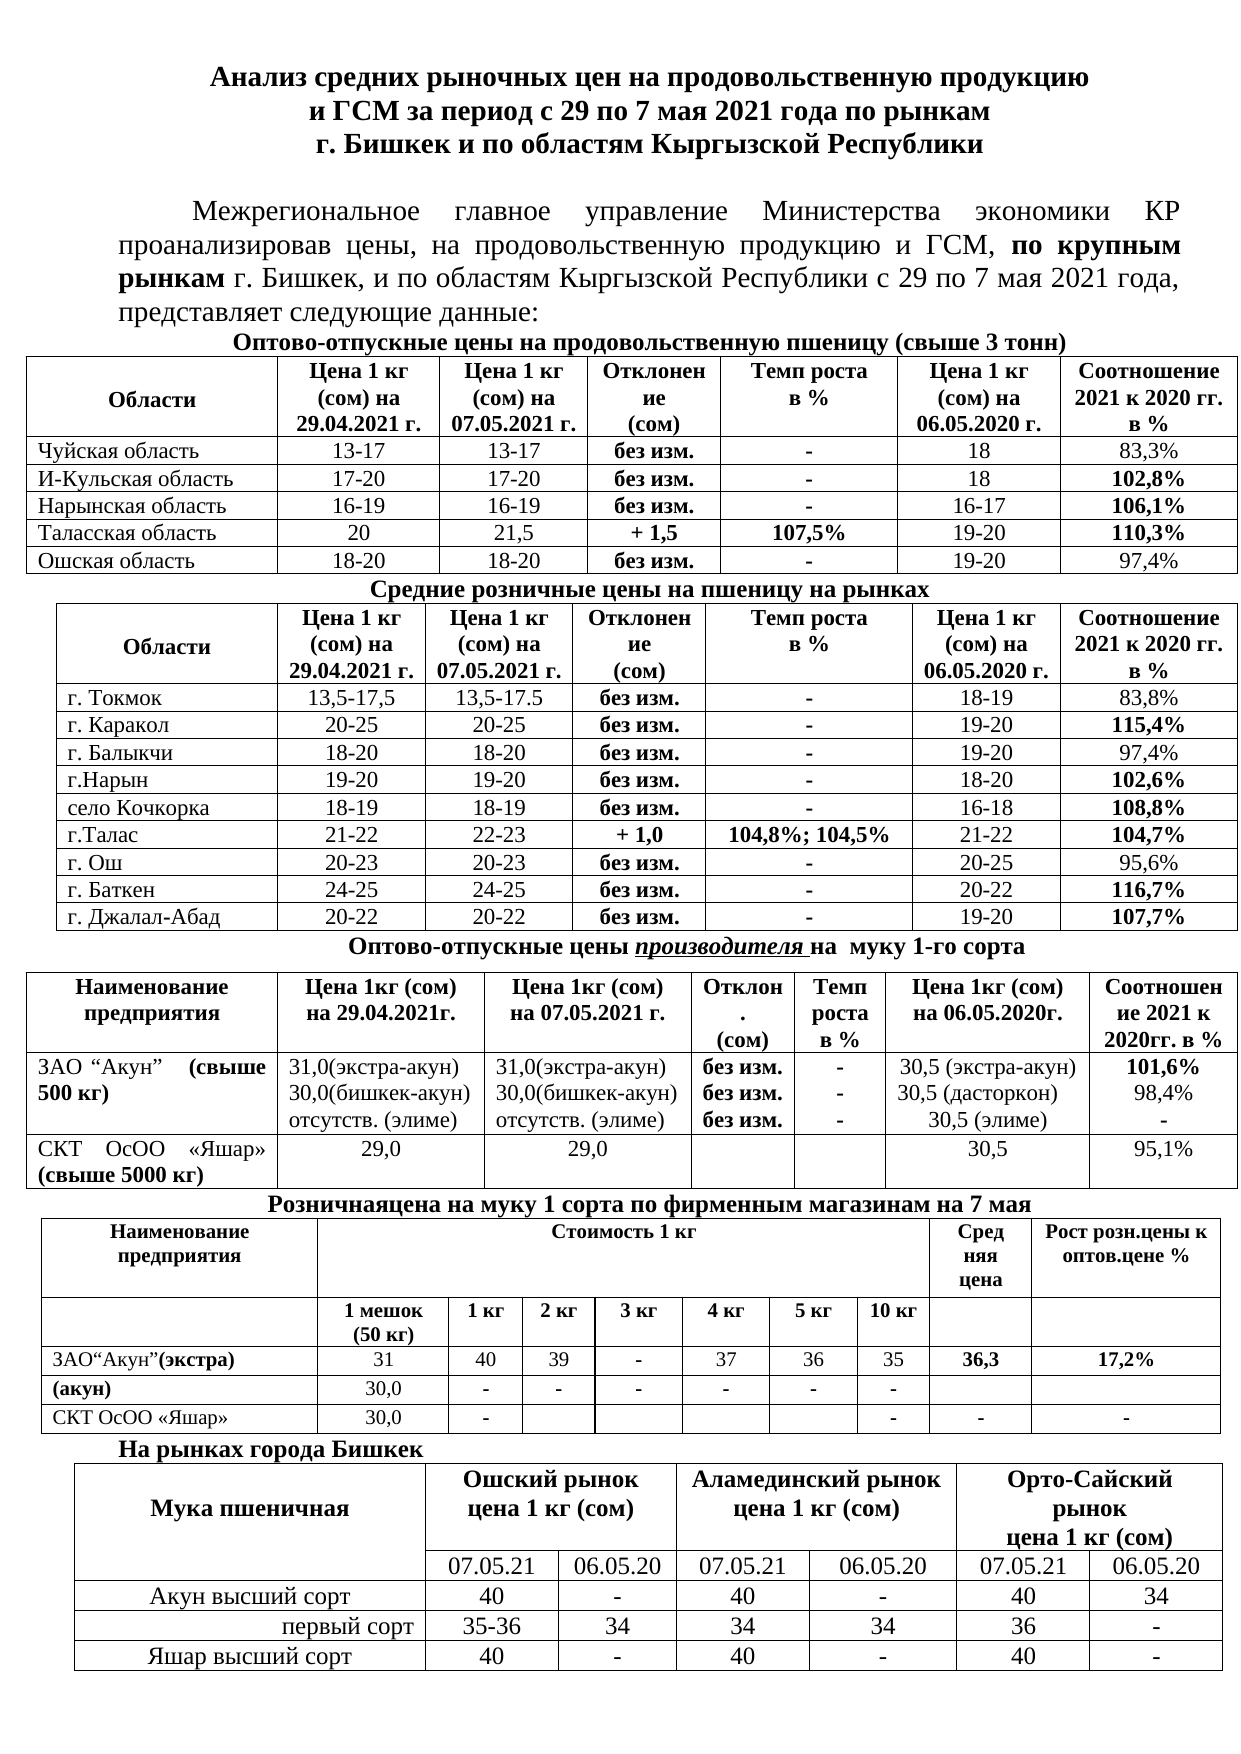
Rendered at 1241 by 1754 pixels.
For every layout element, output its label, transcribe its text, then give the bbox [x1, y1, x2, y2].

table_header Цена 1 кг (сом) на 06.05.2020 г. [898, 357, 1060, 436]
table_cell - [706, 766, 912, 793]
table_cell 1 кг [449, 1298, 522, 1346]
table_cell 34 [677, 1611, 809, 1640]
table_cell 35-36 [426, 1611, 558, 1640]
table_cell - [706, 712, 912, 738]
table_cell - [858, 1376, 929, 1404]
table_header Стоимость 1 кг [318, 1219, 929, 1297]
table_cell 24-25 [278, 876, 425, 902]
table_cell 18-19 [426, 794, 572, 820]
table_header Цена 1 кг (сом) на 07.05.2021 г. [426, 604, 572, 683]
table_cell 18 [898, 437, 1060, 464]
table_cell ЗАО“Акун”(экстра) [42, 1347, 317, 1375]
table_cell 101,6% 98,4% - [1090, 1053, 1237, 1134]
table_cell без изм. [573, 794, 705, 820]
table_cell - [721, 465, 897, 491]
table_cell 3 кг [596, 1298, 682, 1346]
table_cell 83,3% [1061, 437, 1237, 464]
table_cell 30,0 [318, 1376, 448, 1404]
table_cell 40 [957, 1581, 1089, 1610]
table_cell 20-22 [426, 903, 572, 930]
table_cell село Кочкорка [57, 794, 277, 820]
table_cell 1 мешок (50 кг) [318, 1298, 448, 1346]
table_header Темп роста в % [795, 973, 885, 1052]
table_cell - [449, 1405, 522, 1433]
table_cell 13,5-17.5 [426, 684, 572, 711]
table_cell 31 [318, 1347, 448, 1375]
table_cell г. Баткен [57, 876, 277, 902]
table_cell + 1,5 [588, 520, 720, 546]
table_cell - [706, 903, 912, 930]
table_cell - [721, 547, 897, 573]
table_cell 19-20 [913, 903, 1060, 930]
table_cell [1032, 1376, 1220, 1404]
table_cell 34 [559, 1611, 676, 1640]
table_header Темп роста в % [706, 604, 912, 683]
table_cell 36 [957, 1611, 1089, 1640]
table_cell [930, 1376, 1031, 1404]
table_header Соотношение 2021 к 2020гг. в % [1090, 973, 1237, 1052]
table_cell 17,2% [1032, 1347, 1220, 1375]
table_cell - [706, 684, 912, 711]
table_cell 18-19 [913, 684, 1060, 711]
table_cell - [1032, 1405, 1220, 1433]
table_cell г.Талас [57, 821, 277, 847]
text и ГСМ за период с 29 по 7 мая 2021 года по рынкам [118, 93, 1181, 126]
table_cell 21,5 [440, 520, 587, 546]
table_cell 40 [677, 1581, 809, 1610]
table_cell 83,8% [1061, 684, 1237, 711]
table_cell 20 [278, 520, 439, 546]
table_cell 102,6% [1061, 766, 1237, 793]
table_cell 115,4% [1061, 712, 1237, 738]
table_cell Яшар высший сорт [75, 1641, 425, 1669]
table_cell без изм. [588, 437, 720, 464]
text Межрегиональное главное управление Министерства экономики КР проанализировав цены, на продовольственную продукцию и ГСМ, по крупным рынкам г. Бишкек, и по областям Кыргызской Республики с 29 по 7 мая 2021 года, представляет следующие данные: [118, 193, 1181, 327]
table_cell 102,8% [1061, 465, 1237, 491]
table_cell 20-25 [278, 712, 425, 738]
table_cell 10 кг [858, 1298, 929, 1346]
table_cell без изм. [588, 465, 720, 491]
table_cell 4 кг [683, 1298, 769, 1346]
table_cell (акун) [42, 1376, 317, 1404]
table_cell 39 [523, 1347, 594, 1375]
table_header Мука пшеничная [75, 1464, 425, 1580]
table_cell - [721, 492, 897, 518]
table_cell - [930, 1405, 1031, 1433]
table_cell ЗАО “Акун” (свыше 500 кг) [27, 1053, 277, 1134]
table_cell 13-17 [278, 437, 439, 464]
table_cell без изм. [573, 849, 705, 875]
table_cell 24-25 [426, 876, 572, 902]
table_cell без изм. [573, 684, 705, 711]
table_cell 95,6% [1061, 849, 1237, 875]
table_cell 29,0 [278, 1135, 484, 1188]
table_cell И-Кульская область [27, 465, 277, 491]
table_cell 20-22 [278, 903, 425, 930]
table_cell Чуйская область [27, 437, 277, 464]
table_cell 106,1% [1061, 492, 1237, 518]
table_cell Таласская область [27, 520, 277, 546]
table_header Сред няя цена [930, 1219, 1031, 1297]
table_cell [770, 1405, 857, 1433]
table_cell 34 [810, 1611, 956, 1640]
table_header Цена 1 кг (сом) на 06.05.2020 г. [913, 604, 1060, 683]
table_header Отклонение (сом) [573, 604, 705, 683]
table_cell 30,5 (экстра-акун) 30,5 (дасторкон) 30,5 (элиме) [886, 1053, 1089, 1134]
table_cell - [559, 1641, 676, 1669]
table_cell [930, 1298, 1031, 1346]
table_cell - [706, 849, 912, 875]
table_cell г. Джалал-Абад [57, 903, 277, 930]
table_cell 06.05.20 [559, 1551, 676, 1580]
table_cell 104,7% [1061, 821, 1237, 847]
table_cell 30,5 [886, 1135, 1089, 1188]
table_header Соотношение 2021 к 2020 гг. в % [1061, 604, 1237, 683]
table_cell 20-22 [913, 876, 1060, 902]
table_cell 104,8%; 104,5% [706, 821, 912, 847]
table_header Цена 1кг (сом) на 29.04.2021г. [278, 973, 484, 1052]
table_cell 40 [426, 1581, 558, 1610]
table_cell 19-20 [898, 520, 1060, 546]
table_cell 06.05.20 [1090, 1551, 1222, 1580]
table_cell - [683, 1376, 769, 1404]
table_cell 20-25 [913, 849, 1060, 875]
table_cell 19-20 [898, 547, 1060, 573]
table_cell 20-23 [278, 849, 425, 875]
table_cell 40 [426, 1641, 558, 1669]
table_cell без изм. без изм. без изм. [692, 1053, 794, 1134]
table_cell 108,8% [1061, 794, 1237, 820]
table_cell без изм. [573, 876, 705, 902]
table_cell без изм. [573, 766, 705, 793]
table_cell 06.05.20 [810, 1551, 956, 1580]
table_header Отклонение (сом) [588, 357, 720, 436]
table_cell 107,5% [721, 520, 897, 546]
table_cell 18-20 [913, 766, 1060, 793]
table_cell Ошская область [27, 547, 277, 573]
table_cell 5 кг [770, 1298, 857, 1346]
table_cell 16-19 [440, 492, 587, 518]
text Розничнаяцена на муку 1 сорта по фирменным магазинам на 7 мая [118, 1189, 1181, 1218]
table_cell 19-20 [913, 712, 1060, 738]
table_cell 21-22 [278, 821, 425, 847]
table_cell 16-18 [913, 794, 1060, 820]
table_cell - [706, 876, 912, 902]
table_cell - [810, 1641, 956, 1669]
text г. Бишкек и по областям Кыргызской Республики [118, 126, 1181, 160]
table_cell 18 [898, 465, 1060, 491]
table_header Отклон. (сом) [692, 973, 794, 1052]
table_cell 40 [957, 1641, 1089, 1669]
table_header Цена 1 кг (сом) на 29.04.2021 г. [278, 357, 439, 436]
table_cell 110,3% [1061, 520, 1237, 546]
table_cell без изм. [573, 712, 705, 738]
table_cell 2 кг [523, 1298, 594, 1346]
table_cell Акун высший сорт [75, 1581, 425, 1610]
table_cell 07.05.21 [426, 1551, 558, 1580]
text Оптово-отпускные цены производителя на муку 1-го сорта [118, 931, 1181, 959]
table_cell 07.05.21 [957, 1551, 1089, 1580]
table_cell 36 [770, 1347, 857, 1375]
table_cell 31,0(экстра-акун) 30,0(бишкек-акун) отсутств. (элиме) [485, 1053, 691, 1134]
table_header Области [27, 357, 277, 436]
table_cell [42, 1298, 317, 1346]
table_cell [692, 1135, 794, 1188]
table_cell [795, 1135, 885, 1188]
table_cell [683, 1405, 769, 1433]
text Анализ средних рыночных цен на продовольственную продукцию [118, 59, 1181, 93]
table_cell 95,1% [1090, 1135, 1237, 1188]
table_cell - [559, 1581, 676, 1610]
table_cell 21-22 [913, 821, 1060, 847]
table_cell - [706, 794, 912, 820]
table_cell 16-17 [898, 492, 1060, 518]
table_header Цена 1 кг (сом) на 29.04.2021 г. [278, 604, 425, 683]
table_header Аламединский рынок цена 1 кг (сом) [677, 1464, 956, 1550]
table_header Области [57, 604, 277, 683]
table_cell СКТ ОсОО «Яшар» (свыше 5000 кг) [27, 1135, 277, 1188]
table_cell 40 [677, 1641, 809, 1669]
table_cell 19-20 [426, 766, 572, 793]
table_cell - [770, 1376, 857, 1404]
table_cell 17-20 [440, 465, 587, 491]
table_cell 22-23 [426, 821, 572, 847]
table_cell 16-19 [278, 492, 439, 518]
table_cell - [1090, 1641, 1222, 1669]
table_cell 19-20 [278, 766, 425, 793]
table_cell 40 [449, 1347, 522, 1375]
table_cell - [523, 1376, 594, 1404]
table_cell 30,0 [318, 1405, 448, 1433]
table_cell 18-20 [278, 547, 439, 573]
table_header Соотношение 2021 к 2020 гг. в % [1061, 357, 1237, 436]
table_header Темп роста в % [721, 357, 897, 436]
table_cell - [596, 1347, 682, 1375]
table_cell - - - [795, 1053, 885, 1134]
table_cell - [858, 1405, 929, 1433]
table_cell - [596, 1376, 682, 1404]
table_cell г. Каракол [57, 712, 277, 738]
table_cell - [449, 1376, 522, 1404]
text Средние розничные цены на пшеницу на рынках [118, 574, 1181, 603]
table_cell 37 [683, 1347, 769, 1375]
table_cell 18-19 [278, 794, 425, 820]
table_cell без изм. [588, 492, 720, 518]
table_cell 19-20 [913, 739, 1060, 765]
table_cell 35 [858, 1347, 929, 1375]
table_cell Нарынская область [27, 492, 277, 518]
table_cell 36,3 [930, 1347, 1031, 1375]
table_cell - [1090, 1611, 1222, 1640]
table_cell - [706, 739, 912, 765]
table_cell 107,7% [1061, 903, 1237, 930]
table_cell первый сорт [75, 1611, 425, 1640]
table_cell г. Токмок [57, 684, 277, 711]
table_cell 18-20 [278, 739, 425, 765]
table_header Цена 1 кг (сом) на 07.05.2021 г. [440, 357, 587, 436]
table_cell 97,4% [1061, 547, 1237, 573]
table_cell г. Балыкчи [57, 739, 277, 765]
table_cell [1032, 1298, 1220, 1346]
text Оптово-отпускные цены на продовольственную пшеницу (свыше 3 тонн) [118, 327, 1181, 356]
table_header Цена 1кг (сом) на 06.05.2020г. [886, 973, 1089, 1052]
table_cell г. Ош [57, 849, 277, 875]
table_header Рост розн.цены к оптов.цене % [1032, 1219, 1220, 1297]
table_cell - [721, 437, 897, 464]
table_cell 07.05.21 [677, 1551, 809, 1580]
table_cell 31,0(экстра-акун) 30,0(бишкек-акун) отсутств. (элиме) [278, 1053, 484, 1134]
table_header Наименование предприятия [42, 1219, 317, 1297]
table_cell СКТ ОсОО «Яшар» [42, 1405, 317, 1433]
table_cell 20-23 [426, 849, 572, 875]
table_cell + 1,0 [573, 821, 705, 847]
table_cell г.Нарын [57, 766, 277, 793]
table_cell 13,5-17,5 [278, 684, 425, 711]
table_cell 20-25 [426, 712, 572, 738]
table_cell 18-20 [440, 547, 587, 573]
table_cell без изм. [573, 903, 705, 930]
table_cell 116,7% [1061, 876, 1237, 902]
table_cell 18-20 [426, 739, 572, 765]
table_cell 29,0 [485, 1135, 691, 1188]
table_cell 97,4% [1061, 739, 1237, 765]
table_header Наименование предприятия [27, 973, 277, 1052]
table_cell [523, 1405, 594, 1433]
table_header Орто-Сайский рынок цена 1 кг (сом) [957, 1464, 1222, 1550]
table_cell без изм. [573, 739, 705, 765]
table_cell - [810, 1581, 956, 1610]
table_cell 34 [1090, 1581, 1222, 1610]
table_cell без изм. [588, 547, 720, 573]
text На рынках города Бишкек [118, 1434, 1181, 1463]
table_header Цена 1кг (сом) на 07.05.2021 г. [485, 973, 691, 1052]
table_cell 13-17 [440, 437, 587, 464]
table_cell [596, 1405, 682, 1433]
table_header Ошский рынок цена 1 кг (сом) [426, 1464, 676, 1550]
table_cell 17-20 [278, 465, 439, 491]
